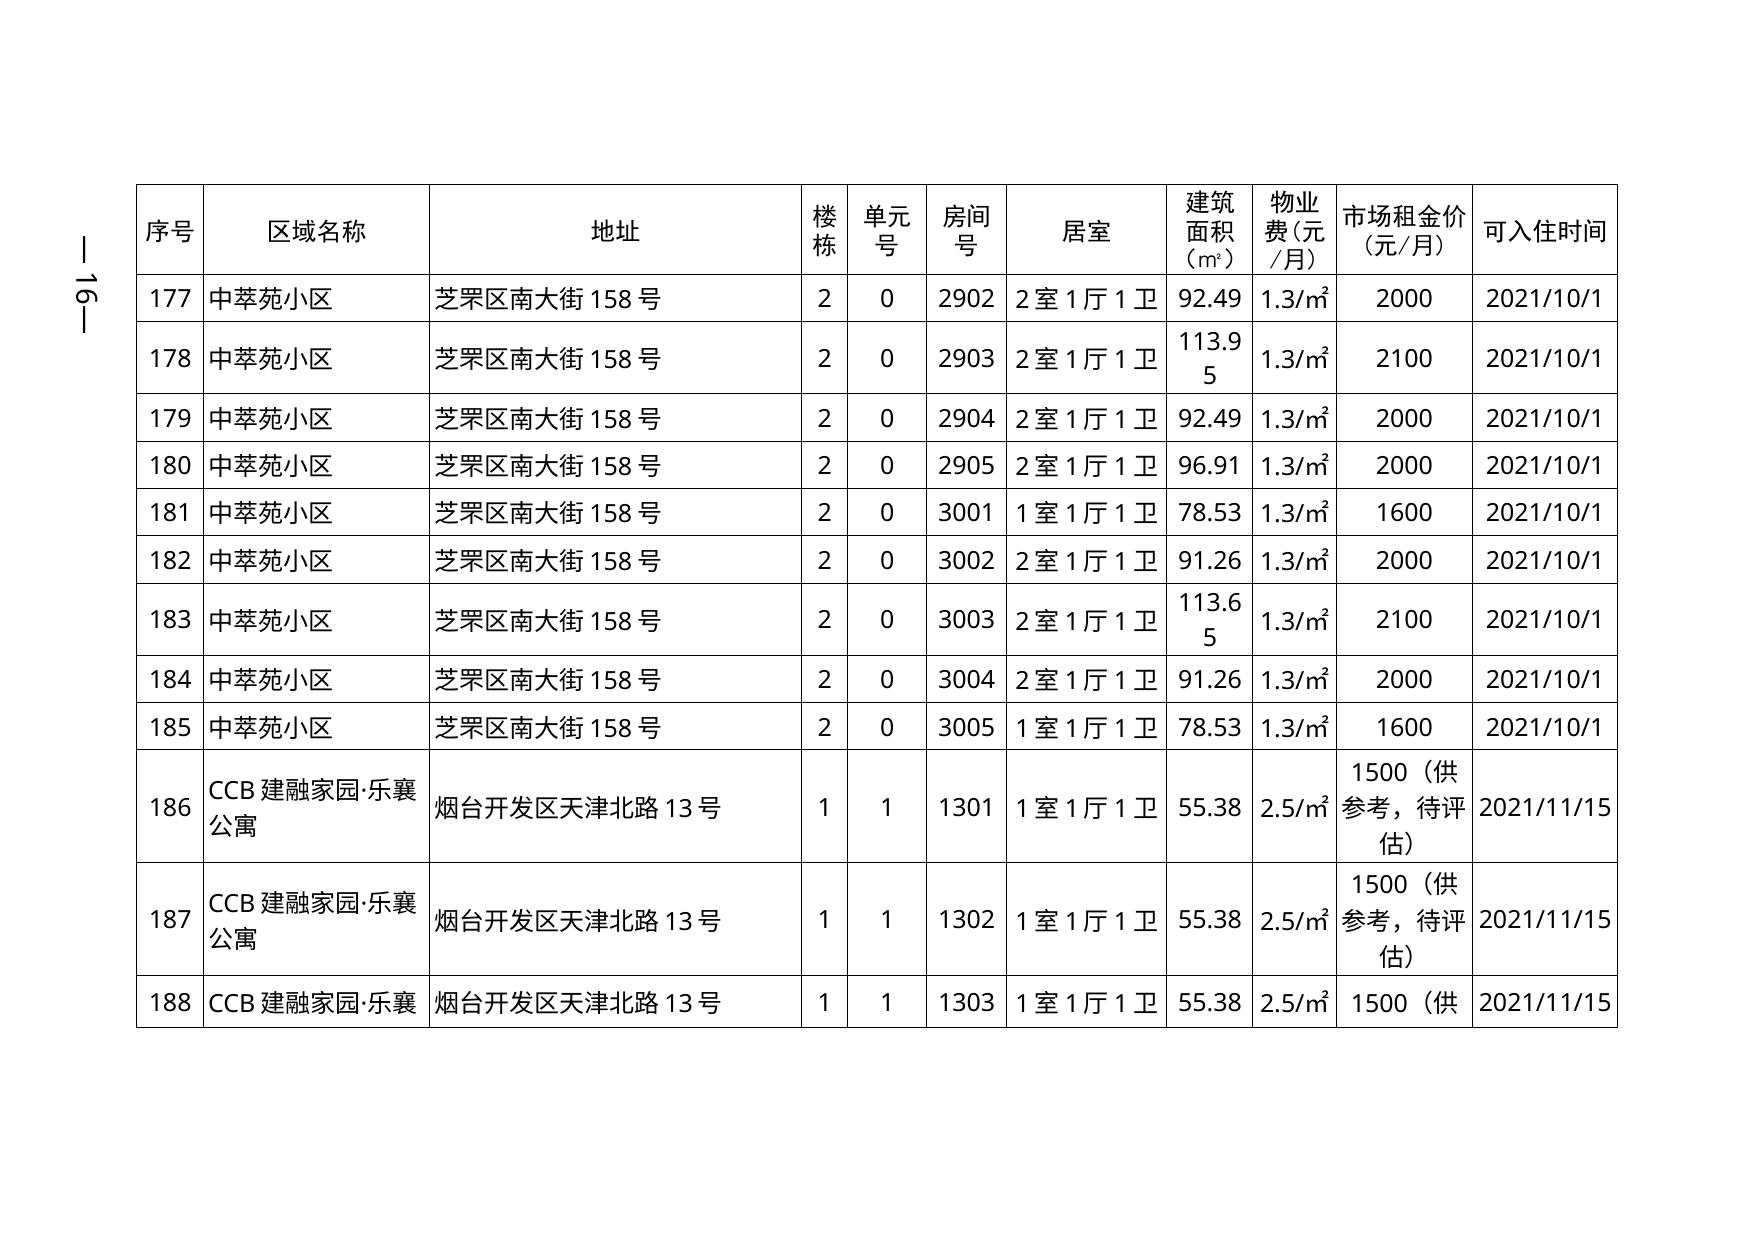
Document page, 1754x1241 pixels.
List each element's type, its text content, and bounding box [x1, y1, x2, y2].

table_cell 2.5/㎡ [1253, 976, 1336, 1027]
table_cell 91.26 [1167, 536, 1252, 582]
table_cell 92.49 [1167, 394, 1252, 441]
table_header 居室 [1007, 185, 1166, 274]
table_cell 3001 [927, 489, 1006, 535]
table_header 物业费(元/月) [1253, 185, 1336, 274]
table_cell 183 [137, 584, 203, 655]
table_cell 0 [848, 275, 926, 321]
table_cell 0 [848, 584, 926, 655]
table_cell 1.3/㎡ [1253, 394, 1336, 441]
table_cell 1500（供参考，待评估） [1337, 750, 1472, 862]
table_cell 2.5/㎡ [1253, 750, 1336, 862]
table_cell 中萃苑小区 [204, 489, 429, 535]
table_cell 0 [848, 703, 926, 749]
table_cell 113.65 [1167, 584, 1252, 655]
table_cell 2903 [927, 322, 1006, 393]
table_cell 178 [137, 322, 203, 393]
table_cell 1 [848, 750, 926, 862]
table_cell 1.3/㎡ [1253, 322, 1336, 393]
table_cell 芝罘区南大街158号 [430, 703, 801, 749]
table_cell 3005 [927, 703, 1006, 749]
table_cell 2021/10/1 [1473, 394, 1617, 441]
table_cell 3004 [927, 656, 1006, 702]
table_cell 1室1厅1卫 [1007, 750, 1166, 862]
table_cell 1.3/㎡ [1253, 442, 1336, 488]
table_cell 中萃苑小区 [204, 442, 429, 488]
table_cell 2021/10/1 [1473, 703, 1617, 749]
table_cell 180 [137, 442, 203, 488]
table_cell 芝罘区南大街158号 [430, 394, 801, 441]
table_cell 烟台开发区天津北路13号 [430, 976, 801, 1027]
table_cell 烟台开发区天津北路13号 [430, 863, 801, 975]
table_cell 185 [137, 703, 203, 749]
table_cell 188 [137, 976, 203, 1027]
table_header 序号 [137, 185, 203, 274]
table_cell 0 [848, 322, 926, 393]
table_cell 芝罘区南大街158号 [430, 536, 801, 582]
table_cell 1600 [1337, 703, 1472, 749]
table_cell 2021/10/1 [1473, 322, 1617, 393]
table_cell 96.91 [1167, 442, 1252, 488]
table_cell 芝罘区南大街158号 [430, 275, 801, 321]
table_cell 2 [802, 394, 847, 441]
table_cell 2000 [1337, 275, 1472, 321]
table_cell 芝罘区南大街158号 [430, 442, 801, 488]
table_cell 芝罘区南大街158号 [430, 584, 801, 655]
table_cell 78.53 [1167, 703, 1252, 749]
table_cell 0 [848, 442, 926, 488]
table_cell 2 [802, 489, 847, 535]
table_cell 2100 [1337, 322, 1472, 393]
table_cell 2室1厅1卫 [1007, 322, 1166, 393]
table_cell 1室1厅1卫 [1007, 863, 1166, 975]
table_cell 1600 [1337, 489, 1472, 535]
table_cell 2902 [927, 275, 1006, 321]
table_cell 2室1厅1卫 [1007, 442, 1166, 488]
table_cell 1 [802, 750, 847, 862]
table_cell 181 [137, 489, 203, 535]
table_header 可入住时间 [1473, 185, 1617, 274]
table_cell 55.38 [1167, 750, 1252, 862]
table_cell 113.95 [1167, 322, 1252, 393]
table_cell 1.3/㎡ [1253, 656, 1336, 702]
table_cell 3002 [927, 536, 1006, 582]
table_cell 中萃苑小区 [204, 394, 429, 441]
table_cell 中萃苑小区 [204, 275, 429, 321]
table_cell 1500（供参考，待评估） [1337, 863, 1472, 975]
table_cell 2021/10/1 [1473, 489, 1617, 535]
table_cell 177 [137, 275, 203, 321]
table_cell 2021/10/1 [1473, 442, 1617, 488]
table_cell CCB建融家园·乐襄公寓 [204, 976, 429, 1027]
table_cell 92.49 [1167, 275, 1252, 321]
table_cell CCB建融家园·乐襄公寓 [204, 863, 429, 975]
table_header 建筑 面积（㎡） [1167, 185, 1252, 274]
table_cell 2室1厅1卫 [1007, 394, 1166, 441]
table_cell 182 [137, 536, 203, 582]
table_cell 烟台开发区天津北路13号 [430, 750, 801, 862]
table_cell 1.3/㎡ [1253, 275, 1336, 321]
table_cell 2室1厅1卫 [1007, 536, 1166, 582]
table_cell 2021/11/15 [1473, 750, 1617, 862]
table_cell 2室1厅1卫 [1007, 275, 1166, 321]
table_cell 中萃苑小区 [204, 536, 429, 582]
table_cell 2室1厅1卫 [1007, 656, 1166, 702]
table_cell 184 [137, 656, 203, 702]
table_cell 186 [137, 750, 203, 862]
table_cell 2021/10/1 [1473, 275, 1617, 321]
table_cell CCB建融家园·乐襄公寓 [204, 750, 429, 862]
table_cell 2 [802, 584, 847, 655]
table_cell 2 [802, 275, 847, 321]
table_header 房间号 [927, 185, 1006, 274]
table_cell 1500（供参考，待评估） [1337, 976, 1472, 1027]
table_cell 1室1厅1卫 [1007, 489, 1166, 535]
table_cell 1303 [927, 976, 1006, 1027]
table_cell 1.3/㎡ [1253, 489, 1336, 535]
table_cell 187 [137, 863, 203, 975]
table_cell 中萃苑小区 [204, 703, 429, 749]
table_cell 2 [802, 442, 847, 488]
table_cell 2室1厅1卫 [1007, 584, 1166, 655]
table_header 区域名称 [204, 185, 429, 274]
table_cell 179 [137, 394, 203, 441]
table_cell 2000 [1337, 656, 1472, 702]
table_cell 1 [802, 863, 847, 975]
table_cell 1室1厅1卫 [1007, 976, 1166, 1027]
table_cell 3003 [927, 584, 1006, 655]
table_cell 2021/10/1 [1473, 584, 1617, 655]
table_cell 1室1厅1卫 [1007, 703, 1166, 749]
table_cell 2905 [927, 442, 1006, 488]
table_cell 2000 [1337, 442, 1472, 488]
table_cell 1 [802, 976, 847, 1027]
table_cell 0 [848, 656, 926, 702]
table_cell 1302 [927, 863, 1006, 975]
table_cell 2021/10/1 [1473, 536, 1617, 582]
table_cell 78.53 [1167, 489, 1252, 535]
table_cell 中萃苑小区 [204, 322, 429, 393]
table_cell 55.38 [1167, 863, 1252, 975]
table_cell 2 [802, 656, 847, 702]
table_cell 1 [848, 976, 926, 1027]
table_header 单元号 [848, 185, 926, 274]
table_cell 2021/11/15 [1473, 976, 1617, 1027]
table_cell 芝罘区南大街158号 [430, 489, 801, 535]
table_cell 中萃苑小区 [204, 656, 429, 702]
table_header 地址 [430, 185, 801, 274]
table_cell 2904 [927, 394, 1006, 441]
table_cell 2 [802, 536, 847, 582]
table_cell 2 [802, 703, 847, 749]
table_cell 芝罘区南大街158号 [430, 656, 801, 702]
table_header 市场租金价(元/月) [1337, 185, 1472, 274]
table_cell 1 [848, 863, 926, 975]
table_cell 中萃苑小区 [204, 584, 429, 655]
table_cell 2021/10/1 [1473, 656, 1617, 702]
table_cell 2000 [1337, 536, 1472, 582]
table_cell 2100 [1337, 584, 1472, 655]
table_cell 芝罘区南大街158号 [430, 322, 801, 393]
table_cell 1301 [927, 750, 1006, 862]
table_cell 0 [848, 489, 926, 535]
table_cell 91.26 [1167, 656, 1252, 702]
table_cell 1.3/㎡ [1253, 584, 1336, 655]
table_cell 1.3/㎡ [1253, 536, 1336, 582]
table_cell 0 [848, 536, 926, 582]
table_cell 2021/11/15 [1473, 863, 1617, 975]
table_header 楼栋 [802, 185, 847, 274]
table_cell 1.3/㎡ [1253, 703, 1336, 749]
table_cell 2000 [1337, 394, 1472, 441]
table_cell 2.5/㎡ [1253, 863, 1336, 975]
table_cell 55.38 [1167, 976, 1252, 1027]
table_cell 0 [848, 394, 926, 441]
table_cell 2 [802, 322, 847, 393]
